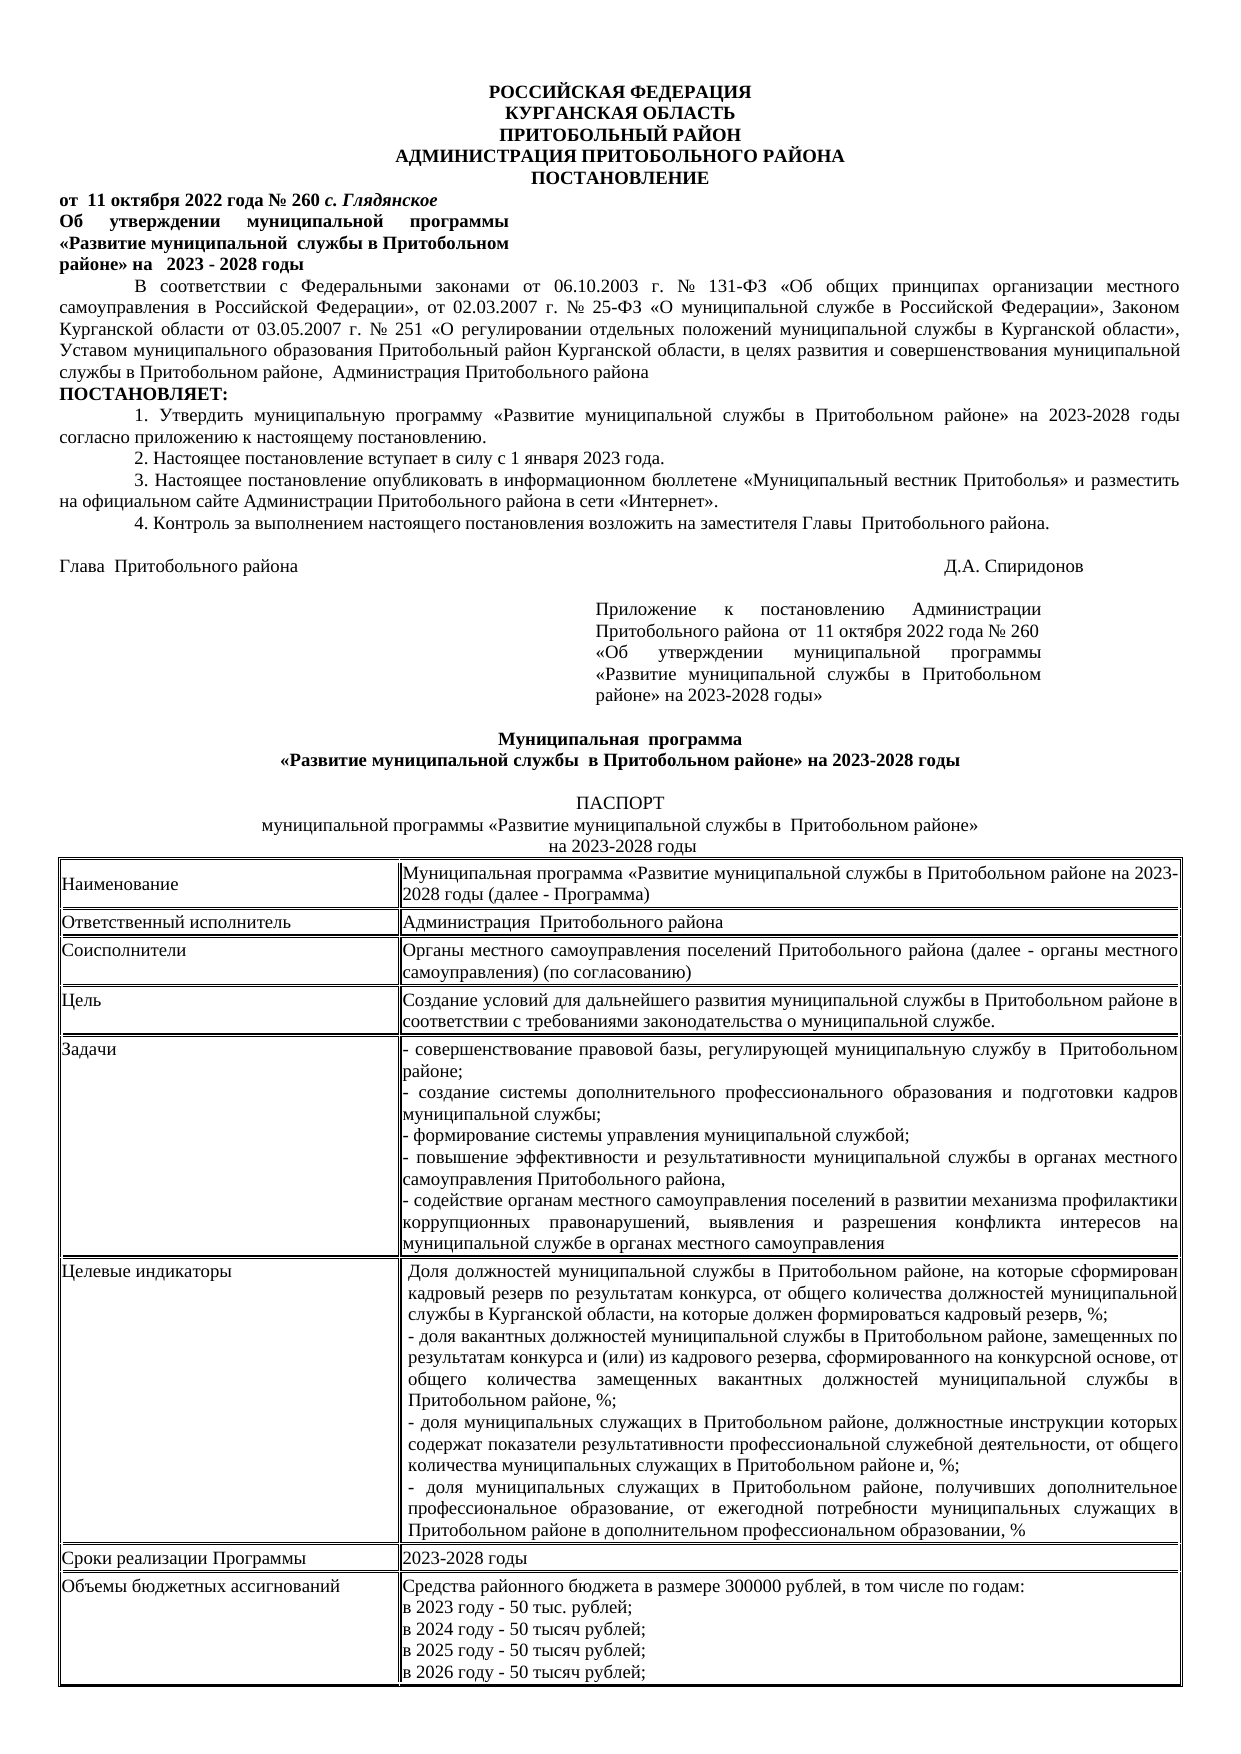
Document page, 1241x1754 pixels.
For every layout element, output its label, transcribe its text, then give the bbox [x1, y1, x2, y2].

text Глава Притобольного района Д.А. Спиридонов [59, 555, 1181, 577]
text АДМИНИСТРАЦИЯ ПРИТОБОЛЬНОГО РАЙОНА [59, 145, 1181, 167]
table_cell Администрация Притобольного района [402, 906, 1180, 934]
text ПРИТОБОЛЬНЫЙ РАЙОН [59, 124, 1181, 145]
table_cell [400, 1570, 1181, 1684]
table_cell Доля должностей муниципальной службы в Притобольном районе, на которые сформирован кадровый резерв по результатам конкурса, от общего количества должностей муниципальной службы в Курганской области, на которые должен формироваться кадровый резерв, %; - доля вакантных должностей муниципальной службы в Притобольном районе, замещенных по результатам конкурса и (или) из кадрового резерва, сформированного на конкурсной основе, от общего количества замещенных вакантных должностей муниципальной службы в Притобольном районе, %; - доля муниципальных служащих в Притобольном районе, должностные инструкции которых содержат показатели результативности профессиональной служебной деятельности, от общего количества муниципальных служащих в Притобольном районе и, %; - доля муниципальных служащих в Притобольном районе, получивших дополнительное профессиональное образование, от ежегодной потребности муниципальных служащих в Притобольном районе в дополнительном профессиональном образовании, % [402, 1255, 1180, 1542]
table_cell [59, 1570, 400, 1684]
text 4. Контроль за выполнением настоящего постановления возложить на заместителя Главы Притобольного района. [59, 512, 1181, 533]
table_cell Цель [59, 984, 400, 1033]
table_cell Задачи [61, 1033, 398, 1255]
table_header Об утверждении муниципальной программы «Развитие муниципальной службы в Притобольном районе» на 2023 - 2028 годы [48, 210, 509, 275]
table_cell Сроки реализации Программы [59, 1542, 400, 1570]
table_header Муниципальная программа «Развитие муниципальной службы в Притобольном районе на 2023-2028 годы (далее - Программа) [400, 860, 1180, 906]
text ПАСПОРТ [59, 792, 1181, 814]
text КУРГАНСКАЯ ОБЛАСТЬ [59, 102, 1181, 124]
text от 11 октября 2022 года № 260 с. Глядянское [59, 188, 1181, 210]
text на 2023-2028 годы [59, 835, 1181, 857]
table_cell Ответственный исполнитель [61, 906, 398, 934]
table_cell - совершенствование правовой базы, регулирующей муниципальную службу в Притобольном районе; - создание системы дополнительного профессионального образования и подготовки кадров муниципальной службы; - формирование системы управления муниципальной службой; - повышение эффективности и результативности муниципальной службы в органах местного самоуправления Притобольного района, - содействие органам местного самоуправления поселений в развитии механизма профилактики коррупционных правонарушений, выявления и разрешения конфликта интересов на муниципальной службе в органах местного самоуправления [402, 1033, 1180, 1255]
text «Развитие муниципальной службы в Притобольном районе» на 2023-2028 годы [59, 749, 1181, 771]
text 2. Настоящее постановление вступает в силу с 1 января 2023 года. [59, 447, 1181, 469]
text ПОСТАНОВЛЯЕТ: [59, 382, 1181, 404]
table_header Приложение к постановлению Администрации Притобольного района от 11 октября 2022 года № 260 «Об утверждении муниципальной программы «Развитие муниципальной службы в Притобольном районе» на 2023-2028 годы» [584, 598, 1053, 706]
table_cell Создание условий для дальнейшего развития муниципальной службы в Притобольном районе в соответствии с требованиями законодательства о муниципальной службе. [400, 984, 1181, 1033]
text РОССИЙСКАЯ ФЕДЕРАЦИЯ [59, 81, 1181, 102]
table_cell Органы местного самоуправления поселений Притобольного района (далее - органы местного самоуправления) (по согласованию) [402, 934, 1180, 984]
table_cell Целевые индикаторы [61, 1255, 398, 1542]
text ПОСТАНОВЛЕНИЕ [59, 167, 1181, 188]
text 3. Настоящее постановление опубликовать в информационном бюллетене «Муниципальный вестник Притоболья» и разместить на официальном сайте Администрации Притобольного района в сети «Интернет». [59, 469, 1181, 512]
text 1. Утвердить муниципальную программу «Развитие муниципальной службы в Притобольном районе» на 2023-2028 годы согласно приложению к настоящему постановлению. [59, 404, 1181, 447]
text Муниципальная программа [59, 727, 1181, 749]
table_cell 2023-2028 годы [400, 1542, 1181, 1570]
table_cell Соисполнители [61, 934, 398, 984]
text В соответствии с Федеральными законами от 06.10.2003 г. № 131-ФЗ «Об общих принципах организации местного самоуправления в Российской Федерации», от 02.03.2007 г. № 25-ФЗ «О муниципальной службе в Российской Федерации», Законом Курганской области от 03.05.2007 г. № 251 «О регулировании отдельных положений муниципальной службы в Курганской области», Уставом муниципального образования Притобольный район Курганской области, в целях развития и совершенствования муниципальной службы в Притобольном районе, Администрация Притобольного района [59, 275, 1181, 382]
table_header Наименование [59, 858, 400, 906]
text муниципальной программы «Развитие муниципальной службы в Притобольном районе» [59, 814, 1181, 835]
